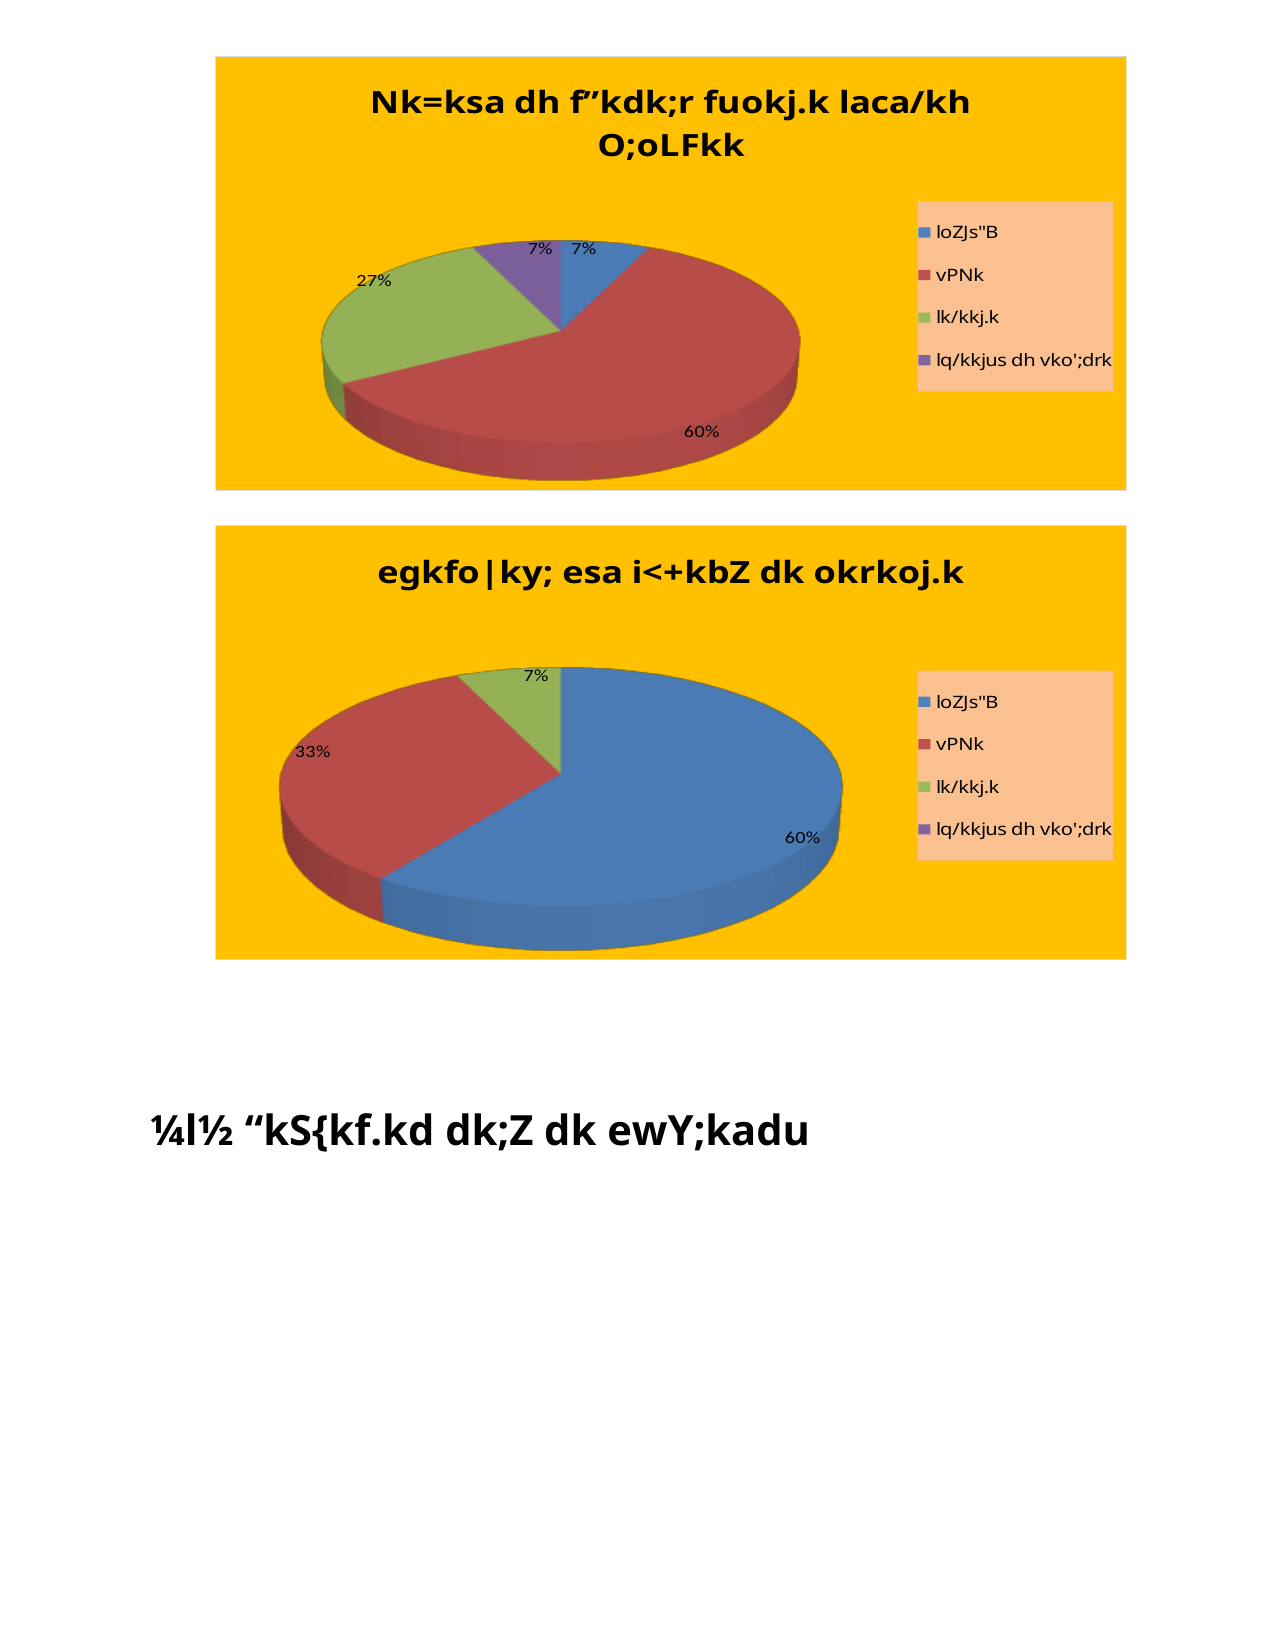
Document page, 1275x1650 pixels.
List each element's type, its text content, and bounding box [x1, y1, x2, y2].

text ¼l½ “kS{kf.kd dk;Z dk ewY;kadu [150, 1101, 1191, 1157]
